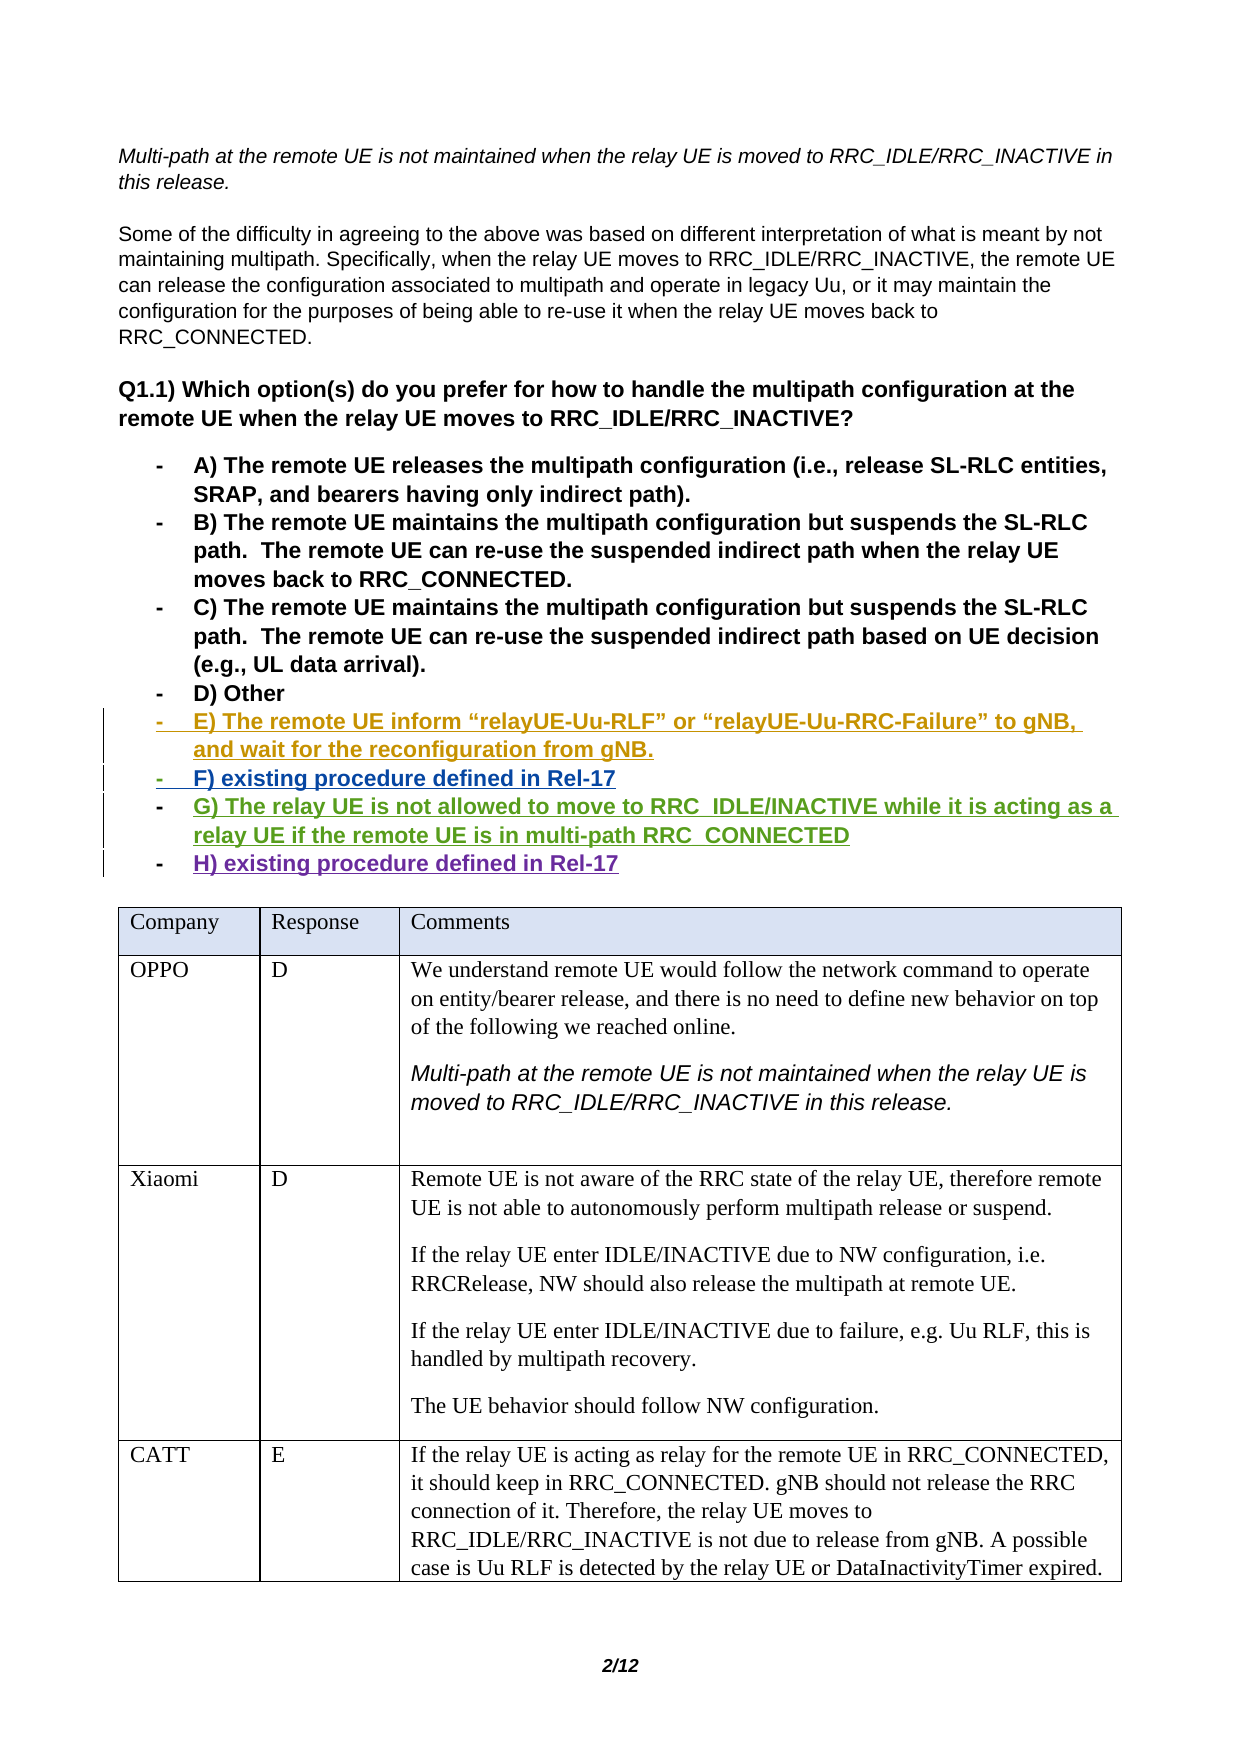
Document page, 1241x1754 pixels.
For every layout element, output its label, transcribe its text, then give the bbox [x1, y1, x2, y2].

table_cell OPPO [119, 956, 259, 1164]
table_cell Xiaomi [119, 1166, 259, 1439]
list D) Other [156, 679, 1122, 706]
list A) The remote UE releases the multipath configuration (i.e., release SL-RLC entities, SRAP, and bearers having only indirect path). [156, 452, 1122, 507]
text Multi-path at the remote UE is not maintained when the relay UE is moved to RRC_IDLE/RRC_INACTIVE in this release. [118, 144, 1122, 194]
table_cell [400, 1441, 1121, 1581]
table_header Company [119, 908, 259, 955]
list B) The remote UE maintains the multipath configuration but suspends the SL-RLC path. The remote UE can re-use the suspended indirect path when the relay UE moves back to RRC_CONNECTED. [156, 509, 1122, 592]
table_cell Remote UE is not aware of the RRC state of the relay UE, therefore remote UE is not able to autonomously perform multipath release or suspend. If the relay UE enter IDLE/INACTIVE due to NW configuration, i.e. RRCRelease, NW should also release the multipath at remote UE. If the relay UE enter IDLE/INACTIVE due to failure, e.g. Uu RLF, this is handled by multipath recovery. The UE behavior should follow NW configuration. [400, 1166, 1121, 1439]
table_cell D [261, 956, 399, 1164]
text Some of the difficulty in agreeing to the above was based on different interpretation of what is meant by not maintaining multipath. Specifically, when the relay UE moves to RRC_IDLE/RRC_INACTIVE, the remote UE can release the configuration associated to multipath and operate in legacy Uu, or it may maintain the configuration for the purposes of being able to re-use it when the relay UE moves back to RRC_CONNECTED. [118, 221, 1122, 349]
table_header Response [261, 908, 399, 955]
list C) The remote UE maintains the multipath configuration but suspends the SL-RLC path. The remote UE can re-use the suspended indirect path based on UE decision (e.g., UL data arrival). [156, 594, 1122, 677]
table_cell D [261, 1166, 399, 1439]
table_cell CATT [119, 1441, 259, 1581]
text Q1.1) Which option(s) do you prefer for how to handle the multipath configuration at the remote UE when the relay UE moves to RRC_IDLE/RRC_INACTIVE? [118, 376, 1122, 431]
table_header Comments [400, 908, 1121, 955]
table_cell We understand remote UE would follow the network command to operate on entity/bearer release, and there is no need to define new behavior on top of the following we reached online. Multi-path at the remote UE is not maintained when the relay UE is moved to RRC_IDLE/RRC_INACTIVE in this release. [400, 956, 1121, 1164]
table_cell E [261, 1441, 399, 1581]
